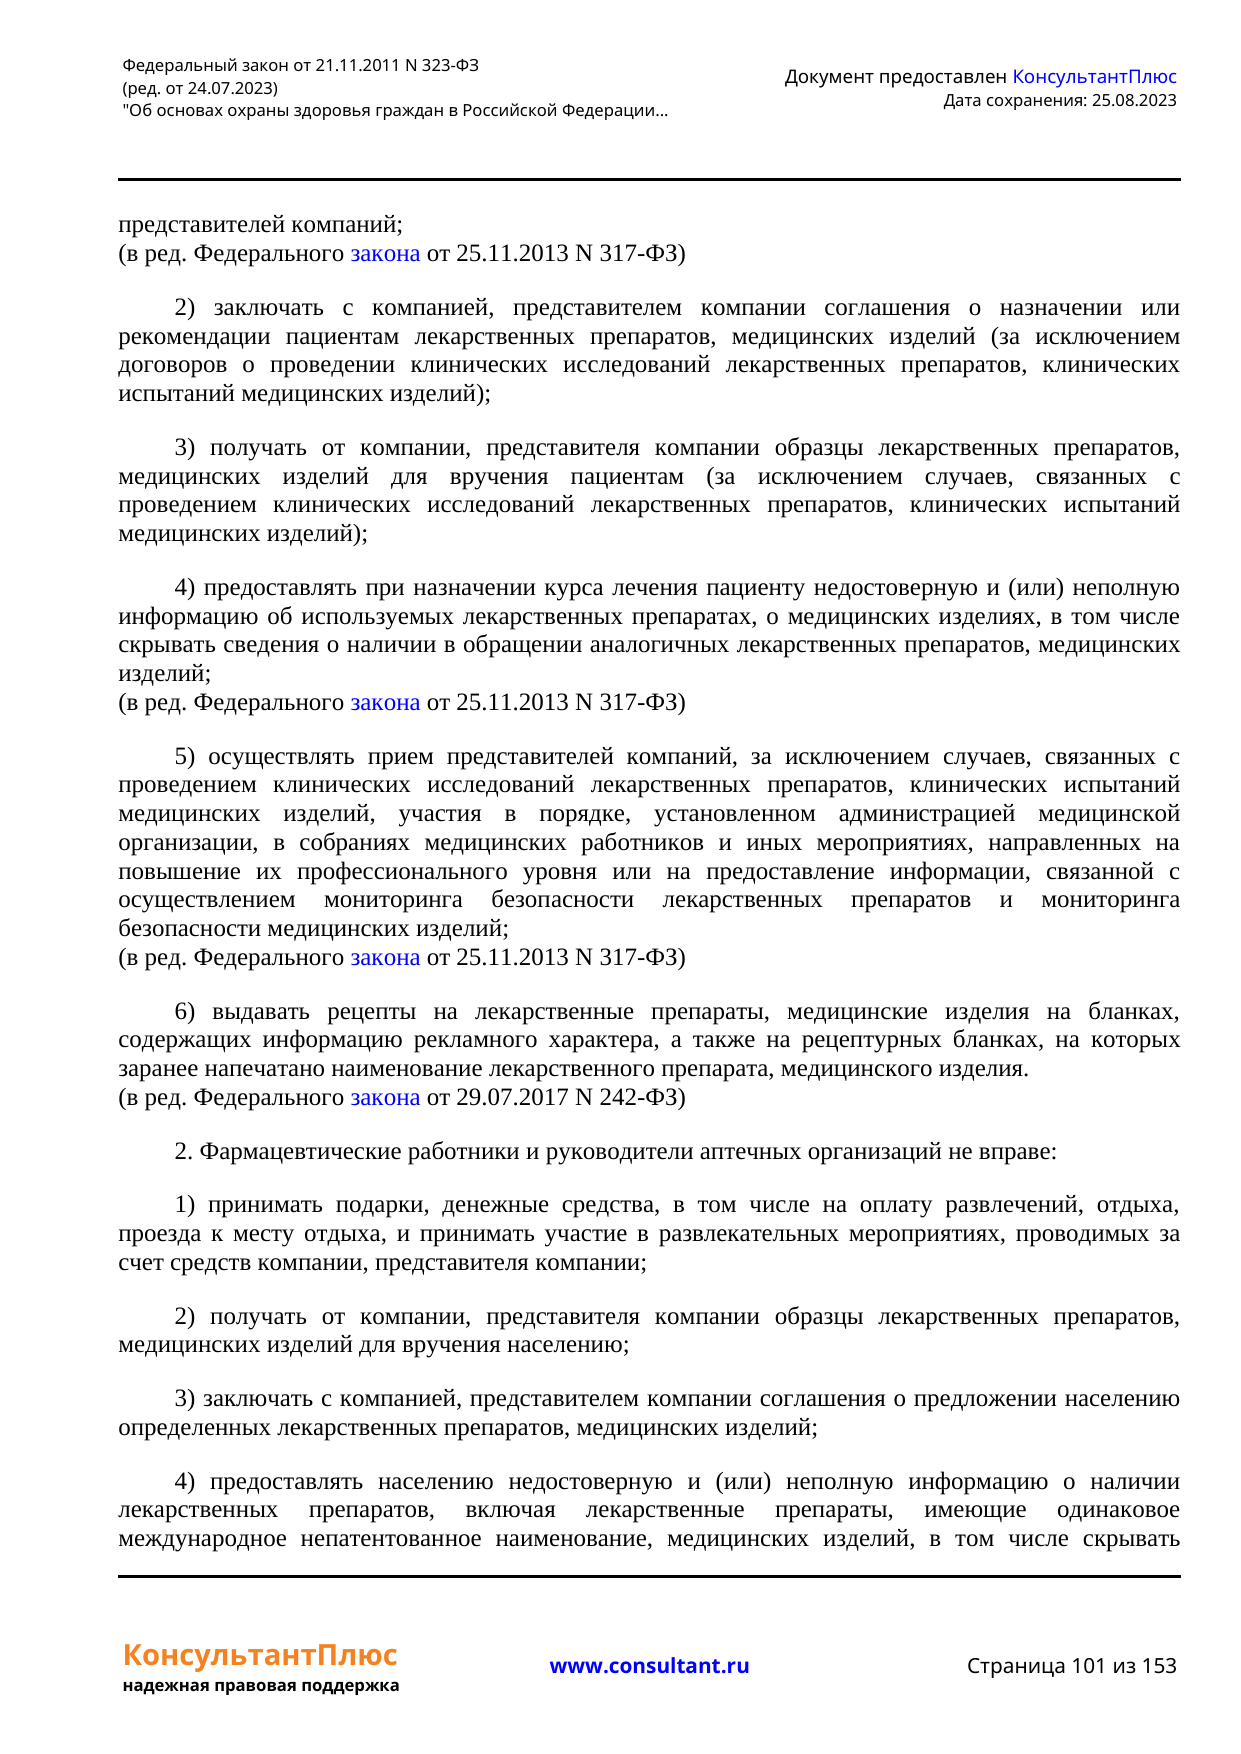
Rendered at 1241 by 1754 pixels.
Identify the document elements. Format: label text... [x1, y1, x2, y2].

text 3) получать от компании, представителя компании образцы лекарственных препаратов, медицинских изделий для вручения пациентам (за исключением случаев, связанных с проведением клинических исследований лекарственных препаратов, клинических испытаний медицинских изделий); [118, 432, 1181, 547]
text 4) предоставлять при назначении курса лечения пациенту недостоверную и (или) неполную информацию об используемых лекарственных препаратах, о медицинских изделиях, в том числе скрывать сведения о наличии в обращении аналогичных лекарственных препаратов, медицинских изделий; [118, 572, 1181, 687]
text 6) выдавать рецепты на лекарственные препараты, медицинские изделия на бланках, содержащих информацию рекламного характера, а также на рецептурных бланках, на которых заранее напечатано наименование лекарственного препарата, медицинского изделия. [118, 996, 1181, 1082]
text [118, 1466, 1181, 1552]
text 3) заключать с компанией, представителем компании соглашения о предложении населению определенных лекарственных препаратов, медицинских изделий; [118, 1383, 1181, 1441]
text 2) получать от компании, представителя компании образцы лекарственных препаратов, медицинских изделий для вручения населению; [118, 1301, 1181, 1358]
text 5) осуществлять прием представителей компаний, за исключением случаев, связанных с проведением клинических исследований лекарственных препаратов, клинических испытаний медицинских изделий, участия в порядке, установленном администрацией медицинской организации, в собраниях медицинских работников и иных мероприятиях, направленных на повышение их профессионального уровня или на предоставление информации, связанной с осуществлением мониторинга безопасности лекарственных препаратов и мониторинга безопасности медицинских изделий; [118, 741, 1181, 942]
text (в ред. Федерального закона от 25.11.2013 N 317-ФЗ) [118, 238, 1181, 267]
text 2) заключать с компанией, представителем компании соглашения о назначении или рекомендации пациентам лекарственных препаратов, медицинских изделий (за исключением договоров о проведении клинических исследований лекарственных препаратов, клинических испытаний медицинских изделий); [118, 292, 1181, 407]
text 2. Фармацевтические работники и руководители аптечных организаций не вправе: [118, 1136, 1181, 1164]
text (в ред. Федерального закона от 29.07.2017 N 242-ФЗ) [118, 1082, 1181, 1111]
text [118, 209, 1181, 238]
text (в ред. Федерального закона от 25.11.2013 N 317-ФЗ) [118, 687, 1181, 716]
text 1) принимать подарки, денежные средства, в том числе на оплату развлечений, отдыха, проезда к месту отдыха, и принимать участие в развлекательных мероприятиях, проводимых за счет средств компании, представителя компании; [118, 1189, 1181, 1276]
text (в ред. Федерального закона от 25.11.2013 N 317-ФЗ) [118, 942, 1181, 971]
